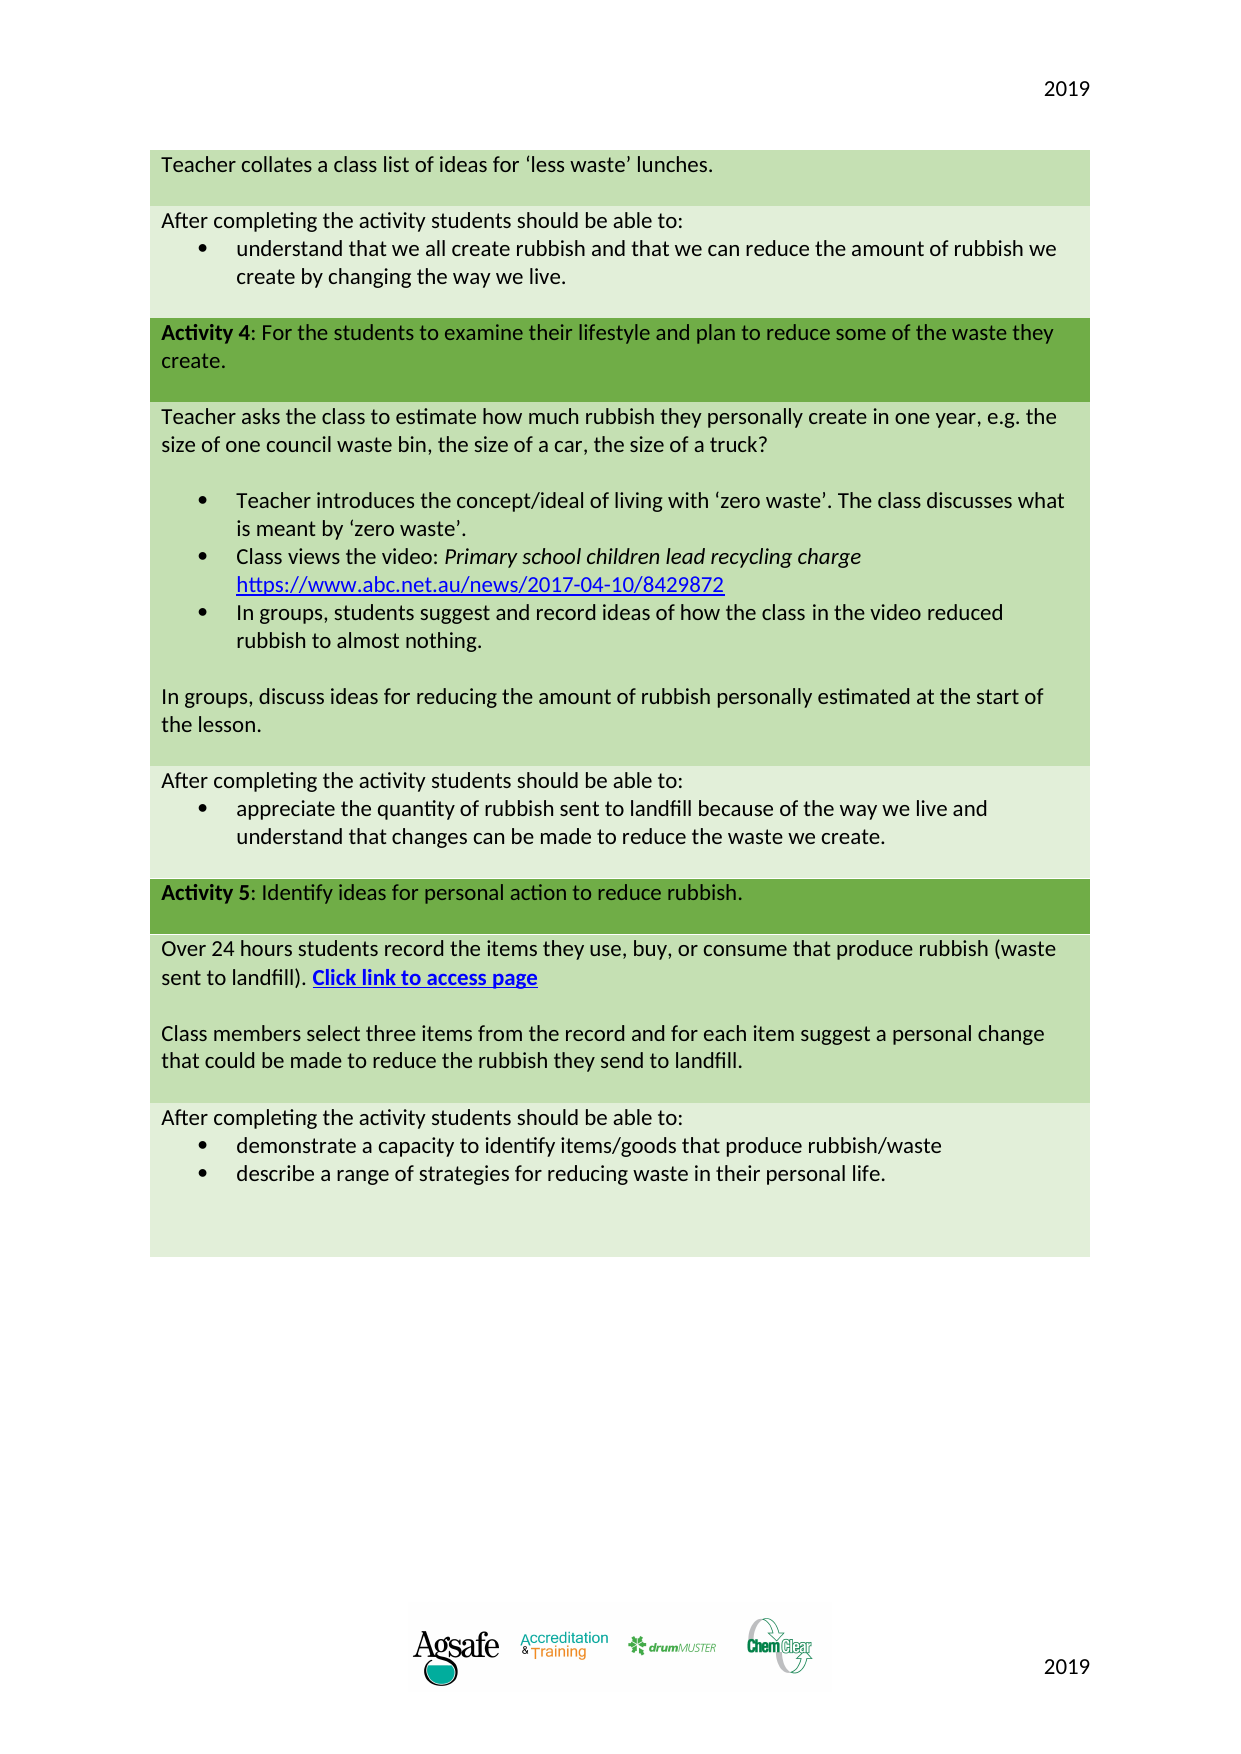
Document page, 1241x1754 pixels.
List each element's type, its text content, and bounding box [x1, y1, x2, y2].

table_cell Activity 5: Identify ideas for personal action to reduce rubbish. [150, 879, 1090, 934]
table_cell After completing the activity students should be able to: understand that we all create rubbish and that we can reduce the amount of rubbish we create by changing the way we live. [150, 206, 1090, 318]
table_cell Activity 4: For the students to examine their lifestyle and plan to reduce some of the waste they create. [150, 318, 1090, 402]
table_cell After completing the activity students should be able to: demonstrate a capacity to identify items/goods that produce rubbish/waste describe a range of strategies for reducing waste in their personal life. [150, 1103, 1090, 1257]
table_cell After completing the activity students should be able to: appreciate the quantity of rubbish sent to landfill because of the way we live and understand that changes can be made to reduce the waste we create. [150, 766, 1090, 878]
picture [408, 1602, 832, 1692]
table_cell Over 24 hours students record the items they use, buy, or consume that produce rubbish (waste sent to landfill). Click link to access page Class members select three items from the record and for each item suggest a personal change that could be made to reduce the rubbish they send to landfill. [150, 935, 1090, 1103]
table_cell Teacher asks the class to estimate how much rubbish they personally create in one year, e.g. the size of one council waste bin, the size of a car, the size of a truck? Teacher introduces the concept/ideal of living with ‘zero waste’. The class discusses what is meant by ‘zero waste’. Class views the video: Primary school children lead recycling charge https://www.abc.net.au/news/2017-04-10/8429872 In groups, students suggest and record ideas of how the class in the video reduced rubbish to almost nothing. In groups, discuss ideas for reducing the amount of rubbish personally estimated at the start of the lesson. [150, 402, 1090, 766]
